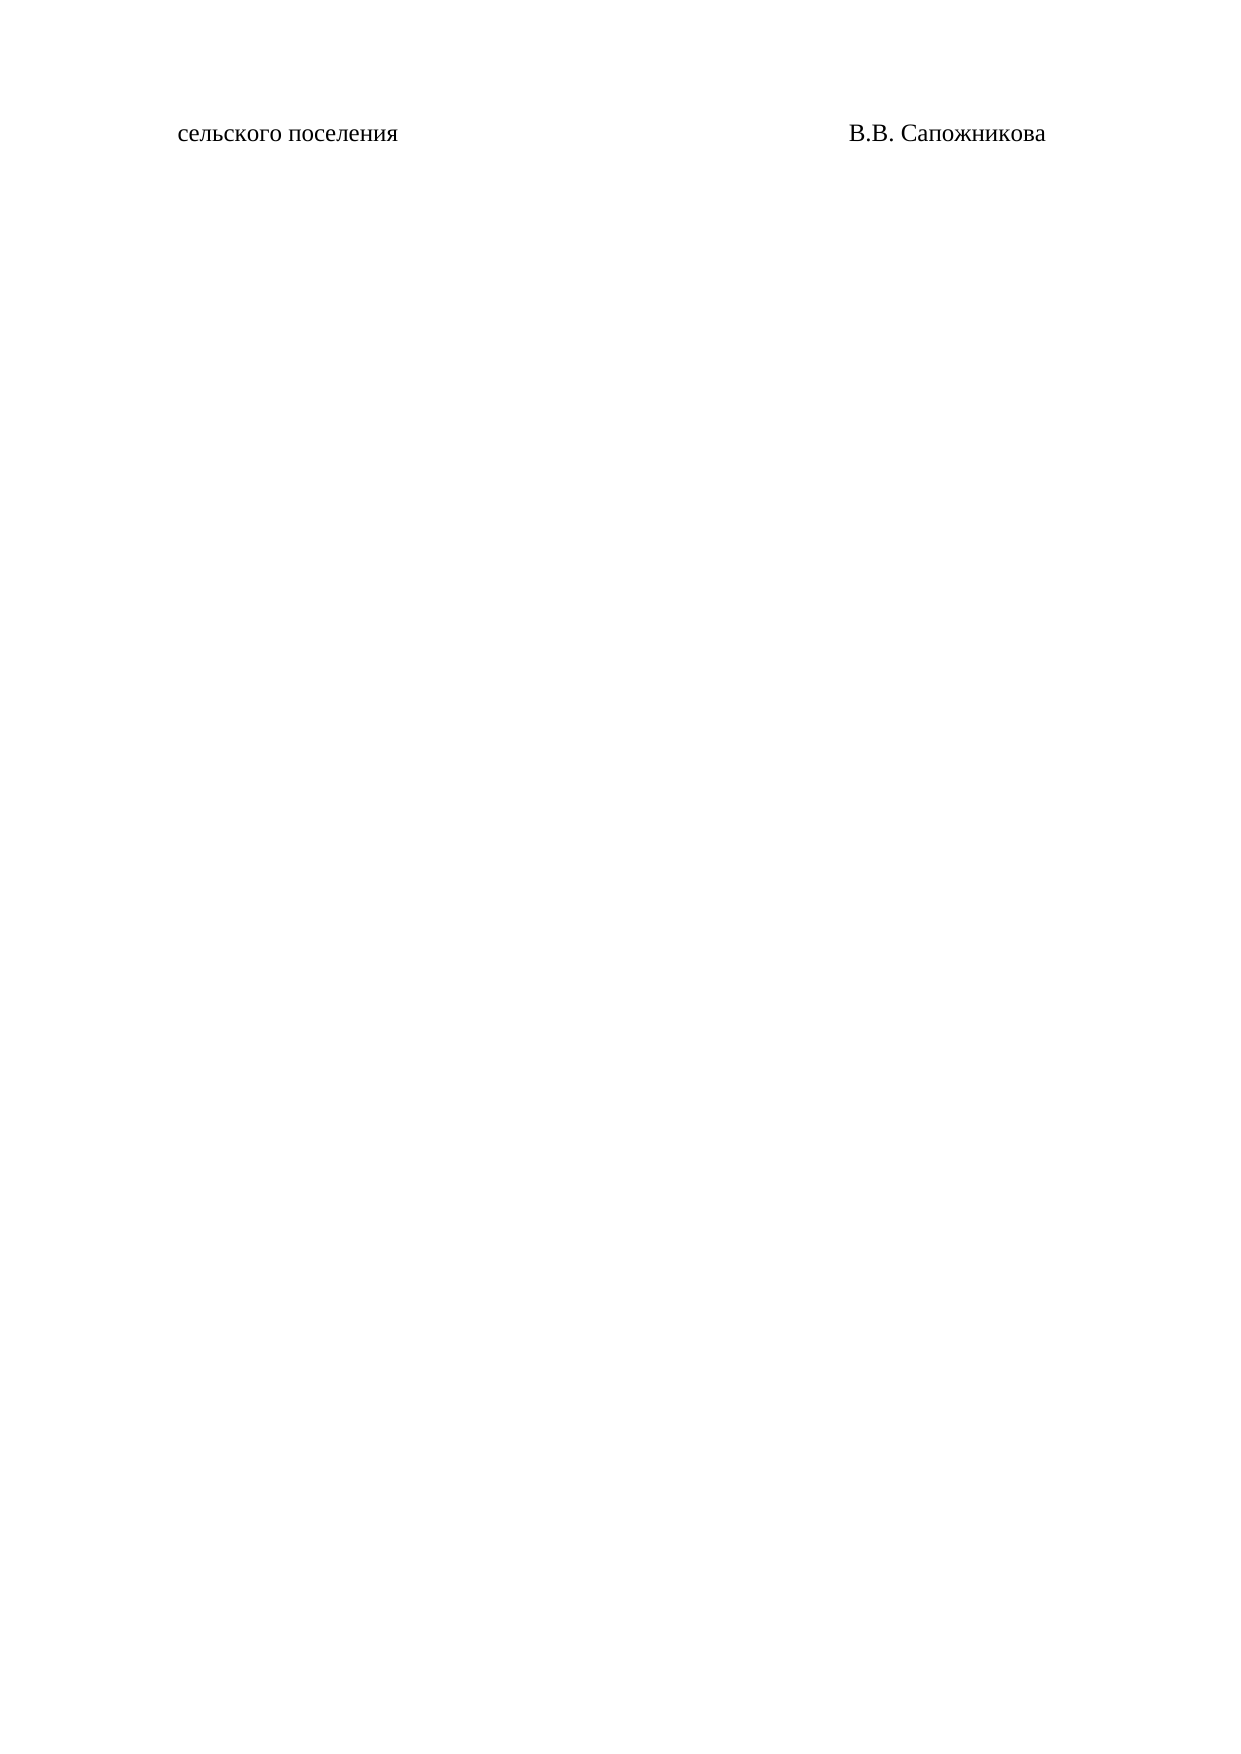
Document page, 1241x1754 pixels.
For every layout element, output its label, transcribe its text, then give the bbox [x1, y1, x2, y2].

text сельского поселения В.В. Сапожникова [177, 118, 1152, 147]
